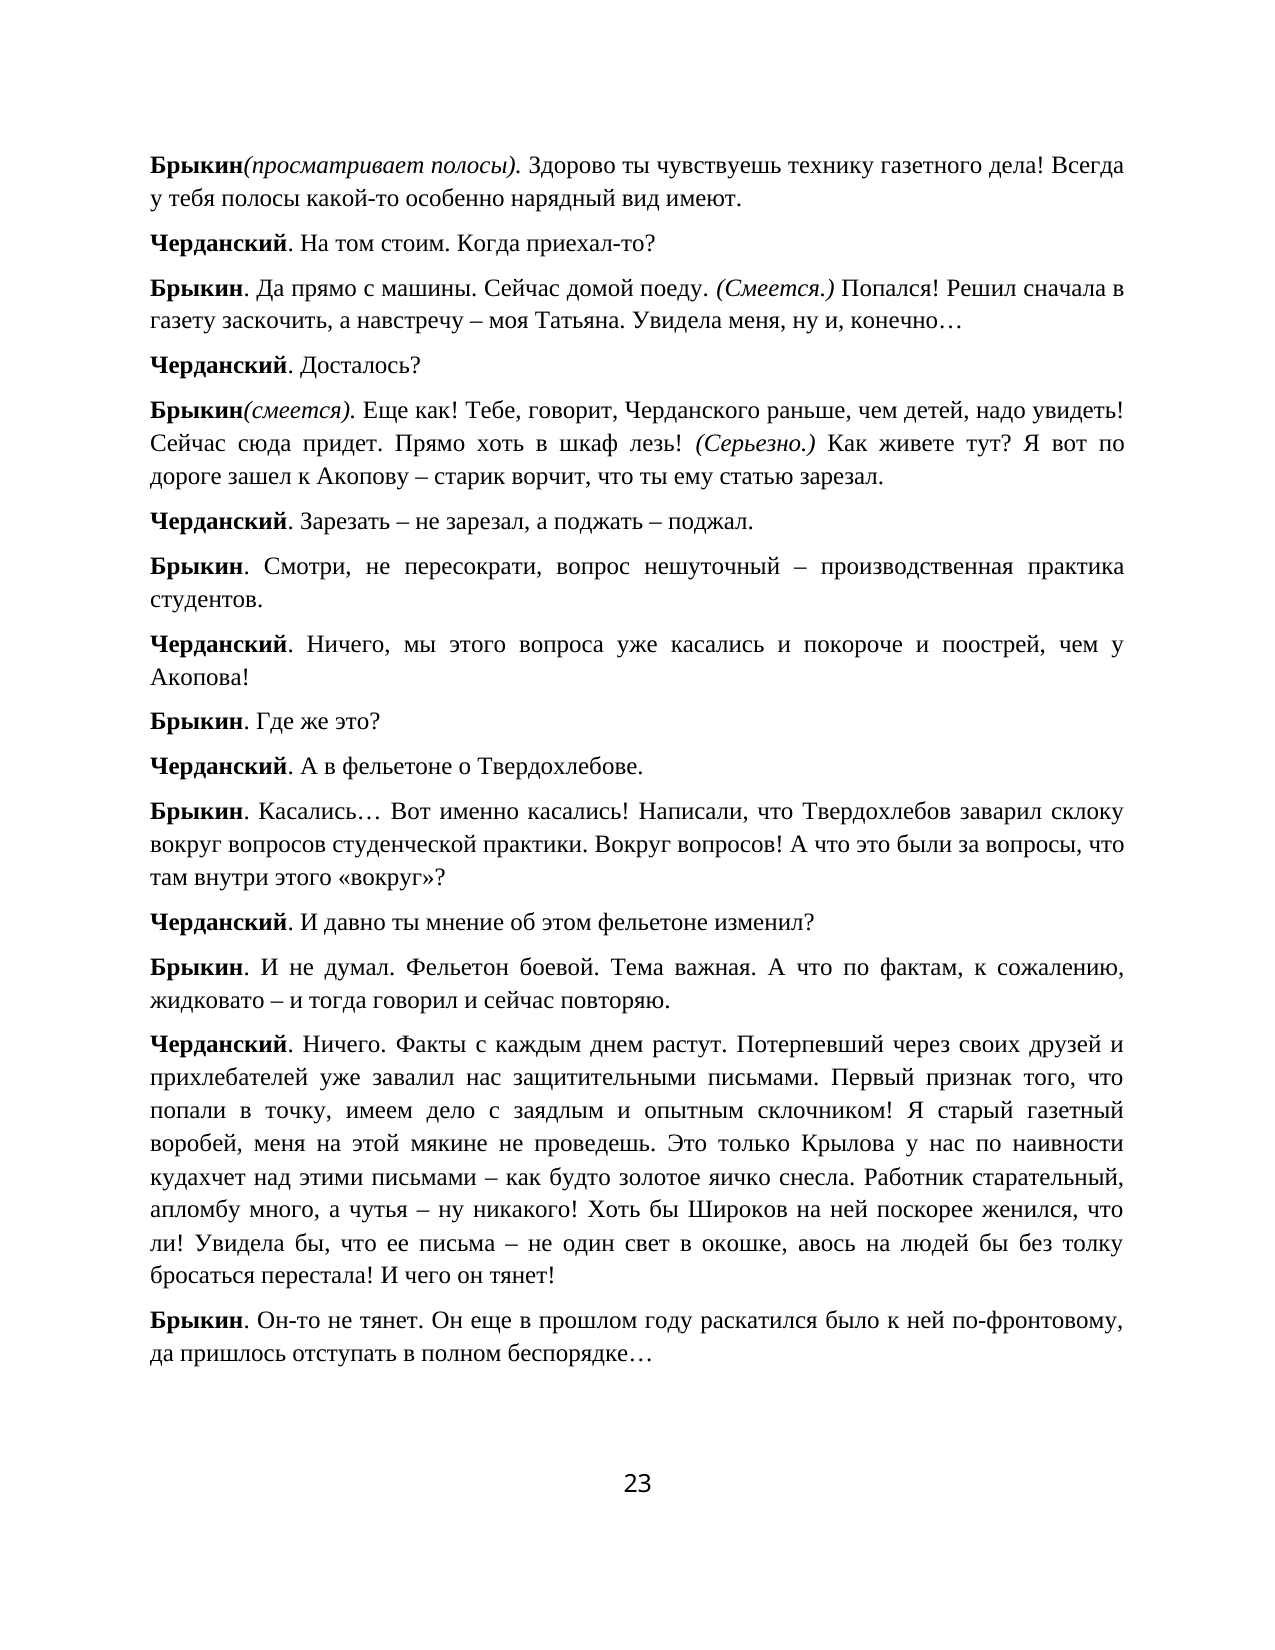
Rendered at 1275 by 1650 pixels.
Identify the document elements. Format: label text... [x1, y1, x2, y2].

text Брыкин. Он-то не тянет. Он еще в прошлом году раскатился было к ней по-фронтовому, да пришлось отступать в полном беспорядке… [150, 1305, 1125, 1367]
text Брыкин(смеется). Еще как! Тебе, говорит, Черданского раньше, чем детей, надо увидеть! Сейчас сюда придет. Прямо хоть в шкаф лезь! (Серьезно.) Как живете тут? Я вот по дороге зашел к Акопову – старик ворчит, что ты ему статью зарезал. [150, 395, 1125, 490]
text Черданский. Ничего, мы этого вопроса уже касались и покороче и поострей, чем у Акопова! [150, 629, 1125, 690]
text Черданский. Досталось? [150, 350, 1125, 379]
text Брыкин. Да прямо с машины. Сейчас домой поеду. (Смеется.) Попался! Решил сначала в газету заскочить, а навстречу – моя Татьяна. Увидела меня, ну и, конечно… [150, 273, 1125, 334]
text Брыкин(просматривает полосы). Здорово ты чувствуешь технику газетного дела! Всегда у тебя полосы какой-то особенно нарядный вид имеют. [150, 150, 1125, 212]
text Брыкин. И не думал. Фельетон боевой. Тема важная. А что по фактам, к сожалению, жидковато – и тогда говорил и сейчас повторяю. [150, 952, 1125, 1013]
text Черданский. И давно ты мнение об этом фельетоне изменил? [150, 907, 1125, 936]
text Черданский. Зарезать – не зарезал, а поджать – поджал. [150, 506, 1125, 535]
text Брыкин. Смотри, не пересократи, вопрос нешуточный – производственная практика студентов. [150, 551, 1125, 613]
text Брыкин. Где же это? [150, 706, 1125, 735]
text Черданский. На том стоим. Когда приехал-то? [150, 228, 1125, 257]
text Брыкин. Касались… Вот именно касались! Написали, что Твердохлебов заварил склоку вокруг вопросов студенческой практики. Вокруг вопросов! А что это были за вопросы, что там внутри этого «вокруг»? [150, 796, 1125, 891]
text Черданский. Ничего. Факты с каждым днем растут. Потерпевший через своих друзей и прихлебателей уже завалил нас защитительными письмами. Первый признак того, что попали в точку, имеем дело с заядлым и опытным склочником! Я старый газетный воробей, меня на этой мякине не проведешь. Это только Крылова у нас по наивности кудахчет над этими письмами – как будто золотое яичко снесла. Работник старательный, апломбу много, а чутья – ну никакого! Хоть бы Широков на ней поскорее женился, что ли! Увидела бы, что ее письма – не один свет в окошке, авось на людей бы без толку бросаться перестала! И чего он тянет! [150, 1029, 1125, 1289]
text Черданский. А в фельетоне о Твердохлебове. [150, 751, 1125, 780]
